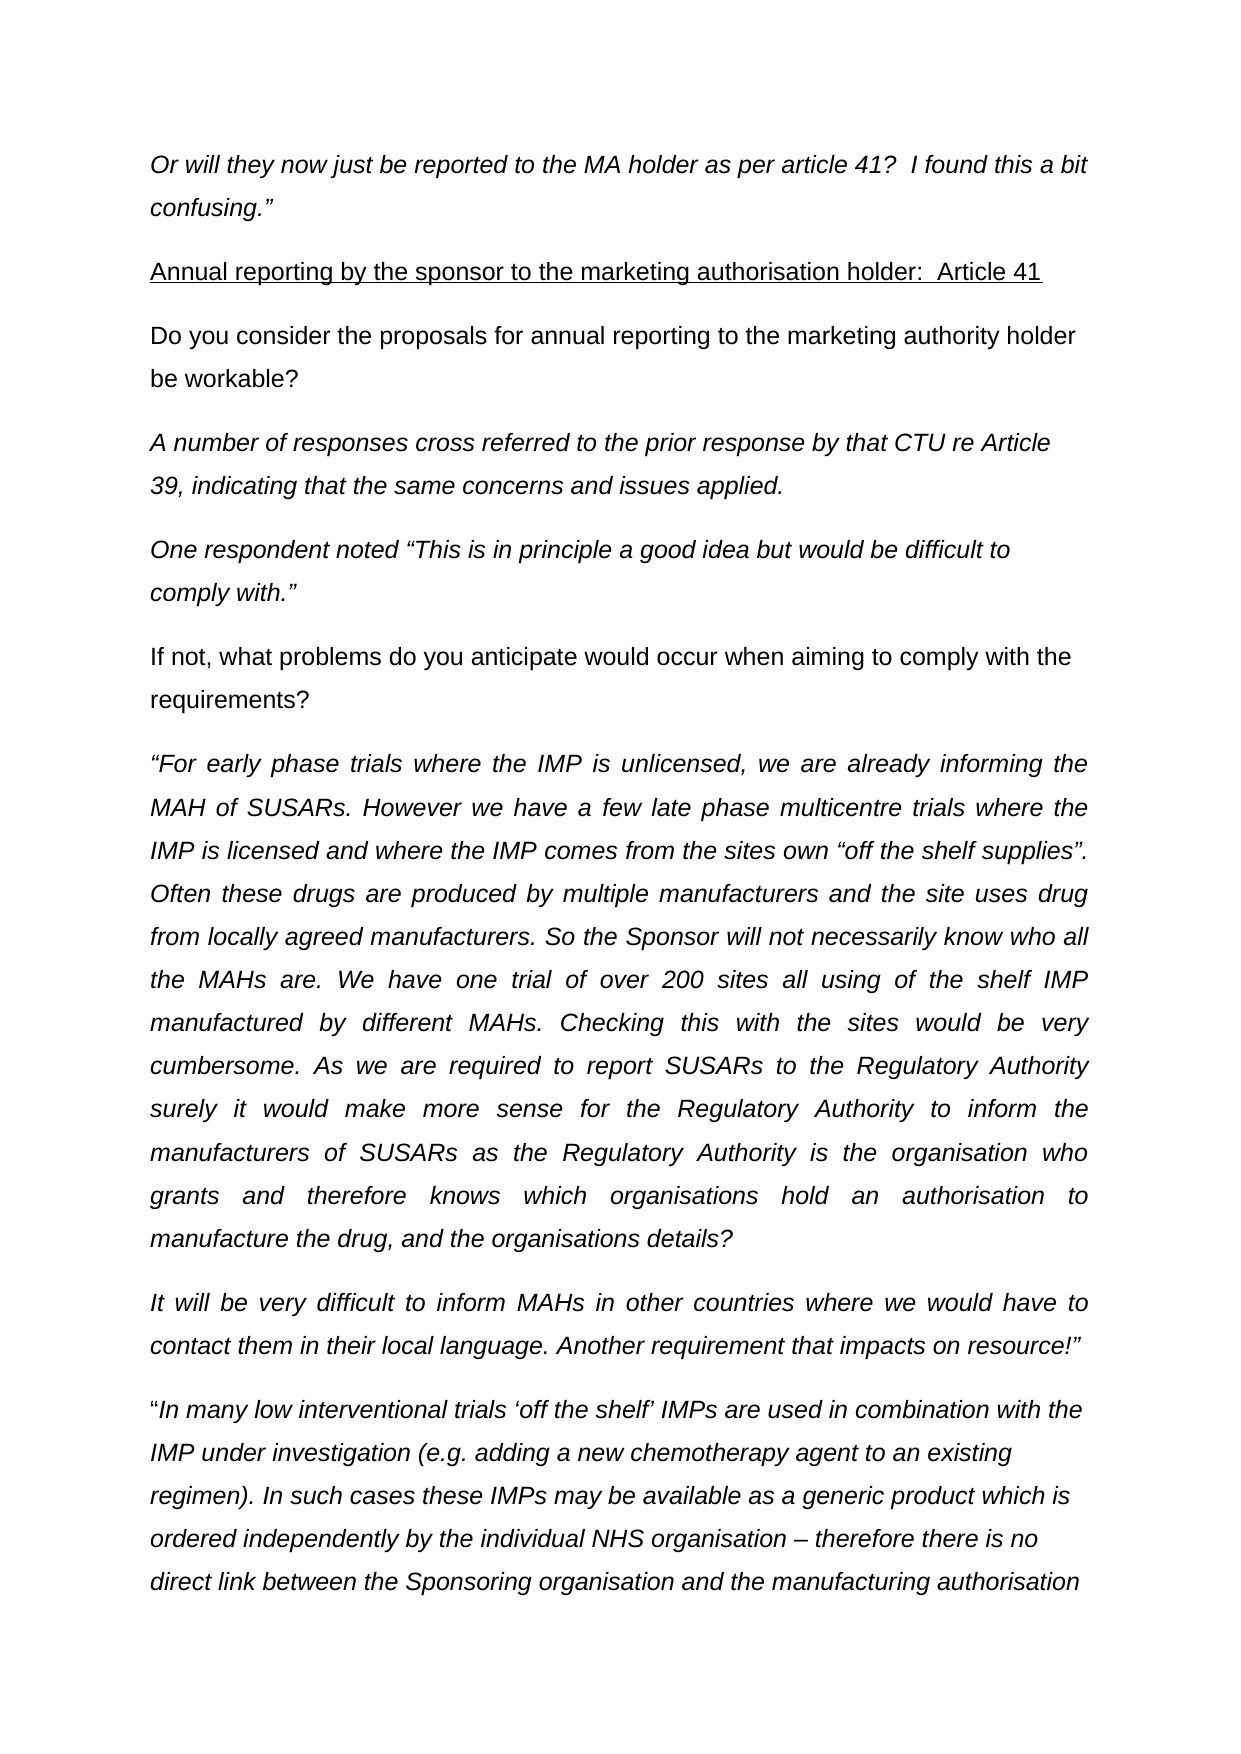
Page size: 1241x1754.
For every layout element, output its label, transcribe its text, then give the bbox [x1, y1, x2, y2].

text A number of responses cross referred to the prior response by that CTU re Article 39, indicating that the same concerns and issues applied. [150, 428, 1090, 500]
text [150, 1395, 1090, 1596]
text One respondent noted “This is in principle a good idea but would be difficult to comply with.” [150, 535, 1090, 607]
text “For early phase trials where the IMP is unlicensed, we are already informing the MAH of SUSARs. However we have a few late phase multicentre trials where the IMP is licensed and where the IMP comes from the sites own “off the shelf supplies”. Often these drugs are produced by multiple manufacturers and the site uses drug from locally agreed manufacturers. So the Sponsor will not necessarily know who all the MAHs are. We have one trial of over 200 sites all using of the shelf IMP manufactured by different MAHs. Checking this with the sites would be very cumbersome. As we are required to report SUSARs to the Regulatory Authority surely it would make more sense for the Regulatory Authority to inform the manufacturers of SUSARs as the Regulatory Authority is the organisation who grants and therefore knows which organisations hold an authorisation to manufacture the drug, and the organisations details? [150, 749, 1090, 1252]
text Do you consider the proposals for annual reporting to the marketing authority holder be workable? [150, 321, 1090, 393]
text Annual reporting by the sponsor to the marketing authorisation holder: Article 41 [150, 257, 1090, 286]
text It will be very difficult to inform MAHs in other countries where we would have to contact them in their local language. Another requirement that impacts on resource!” [150, 1288, 1090, 1359]
text If not, what problems do you anticipate would occur when aiming to comply with the requirements? [150, 642, 1090, 714]
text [150, 150, 1090, 222]
